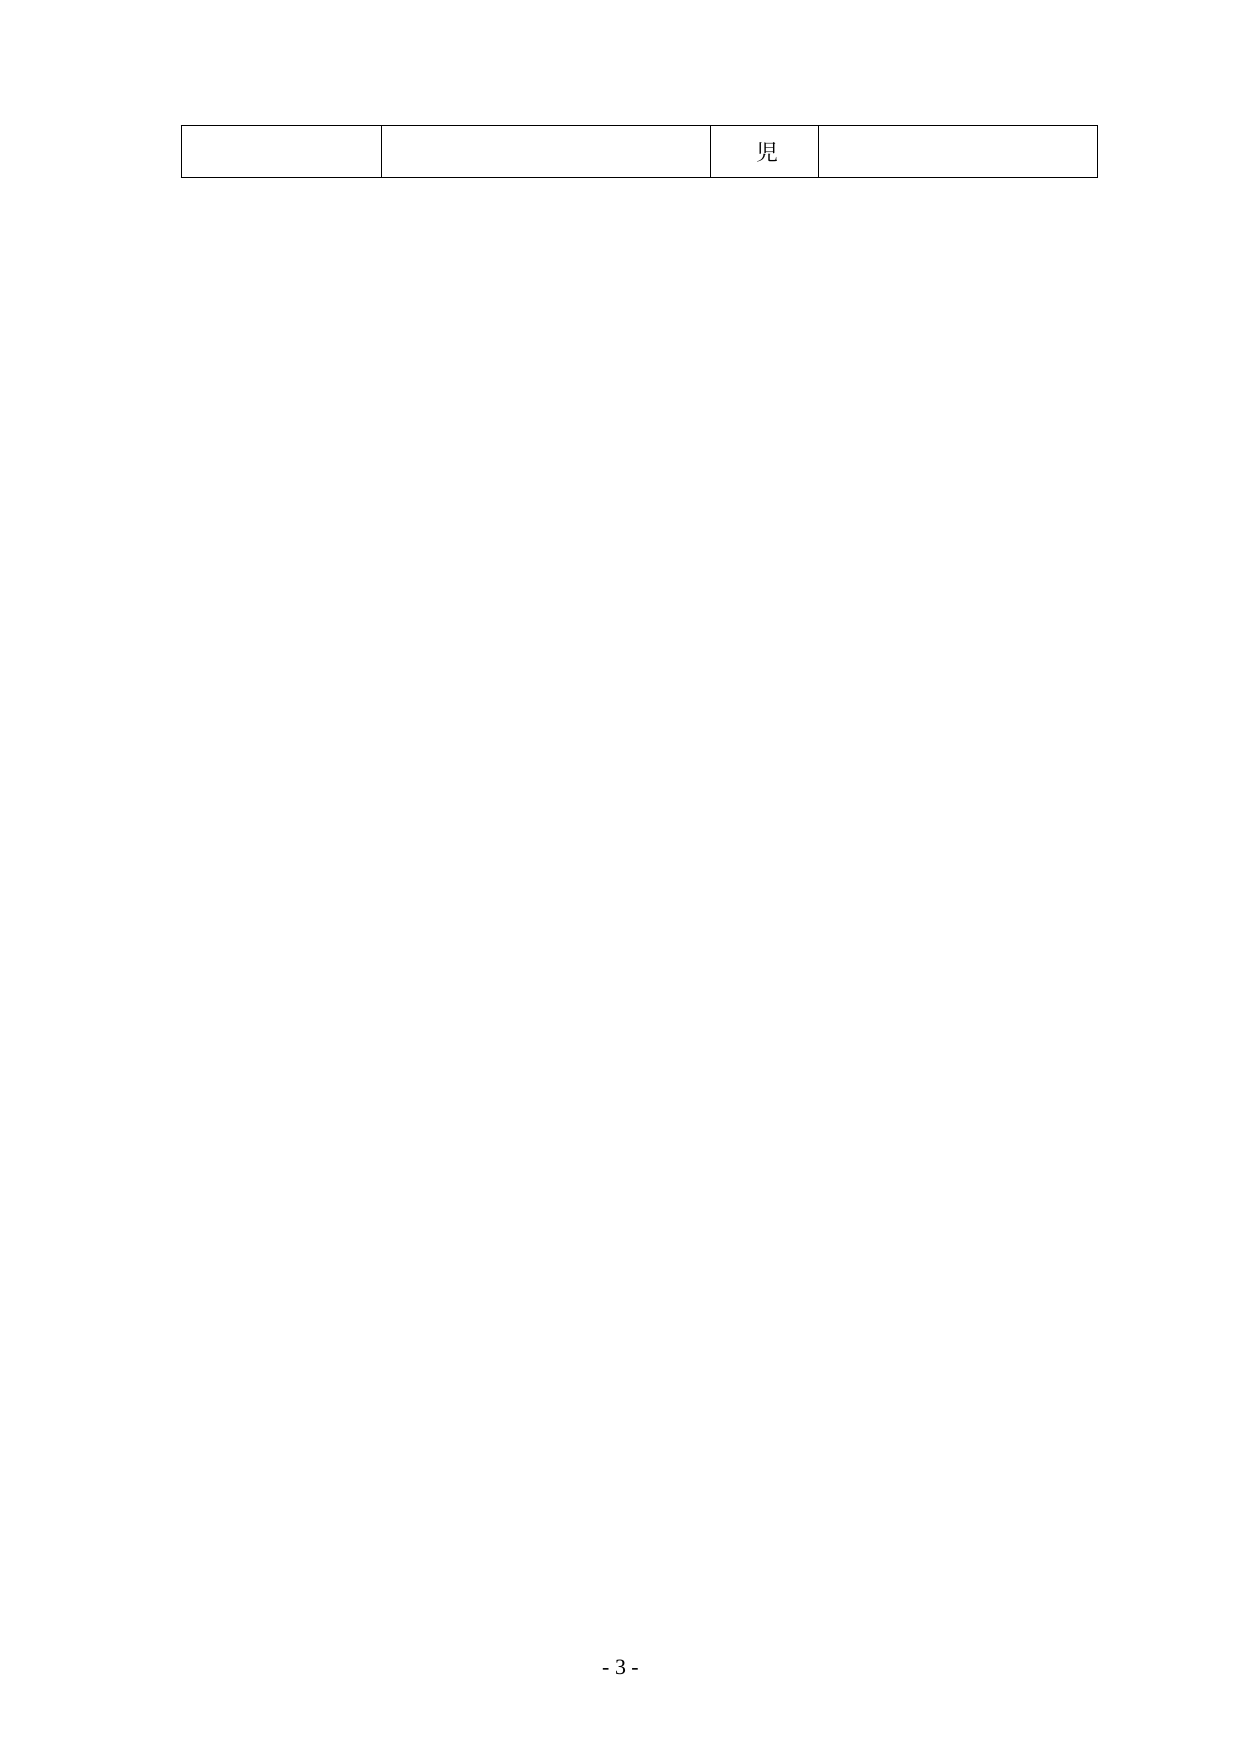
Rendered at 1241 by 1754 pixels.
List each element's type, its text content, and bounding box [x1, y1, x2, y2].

table_cell [819, 126, 1097, 177]
table_cell [382, 126, 710, 177]
table_cell 特 児 [711, 126, 818, 177]
table_cell [182, 126, 381, 177]
